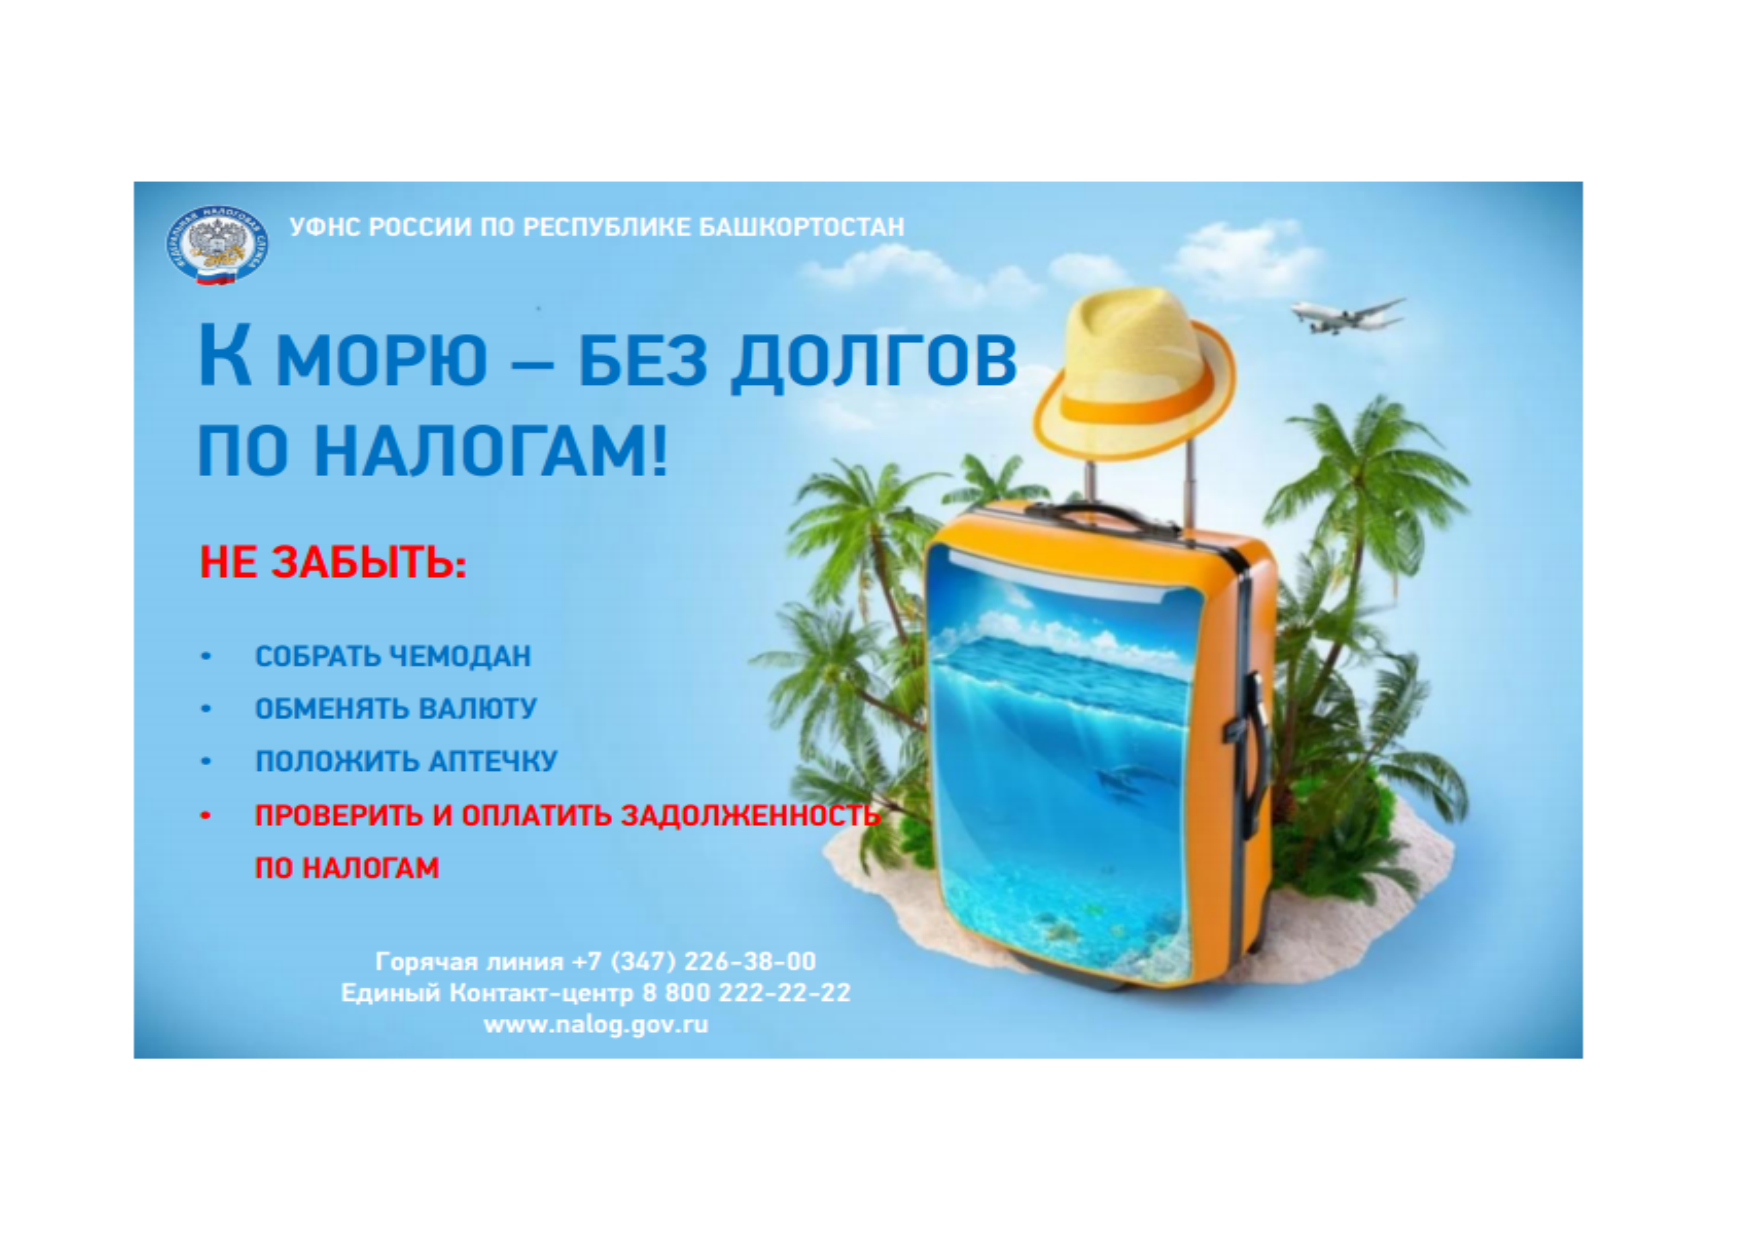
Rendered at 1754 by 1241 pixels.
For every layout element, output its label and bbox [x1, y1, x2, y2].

picture [118, 177, 1600, 1064]
